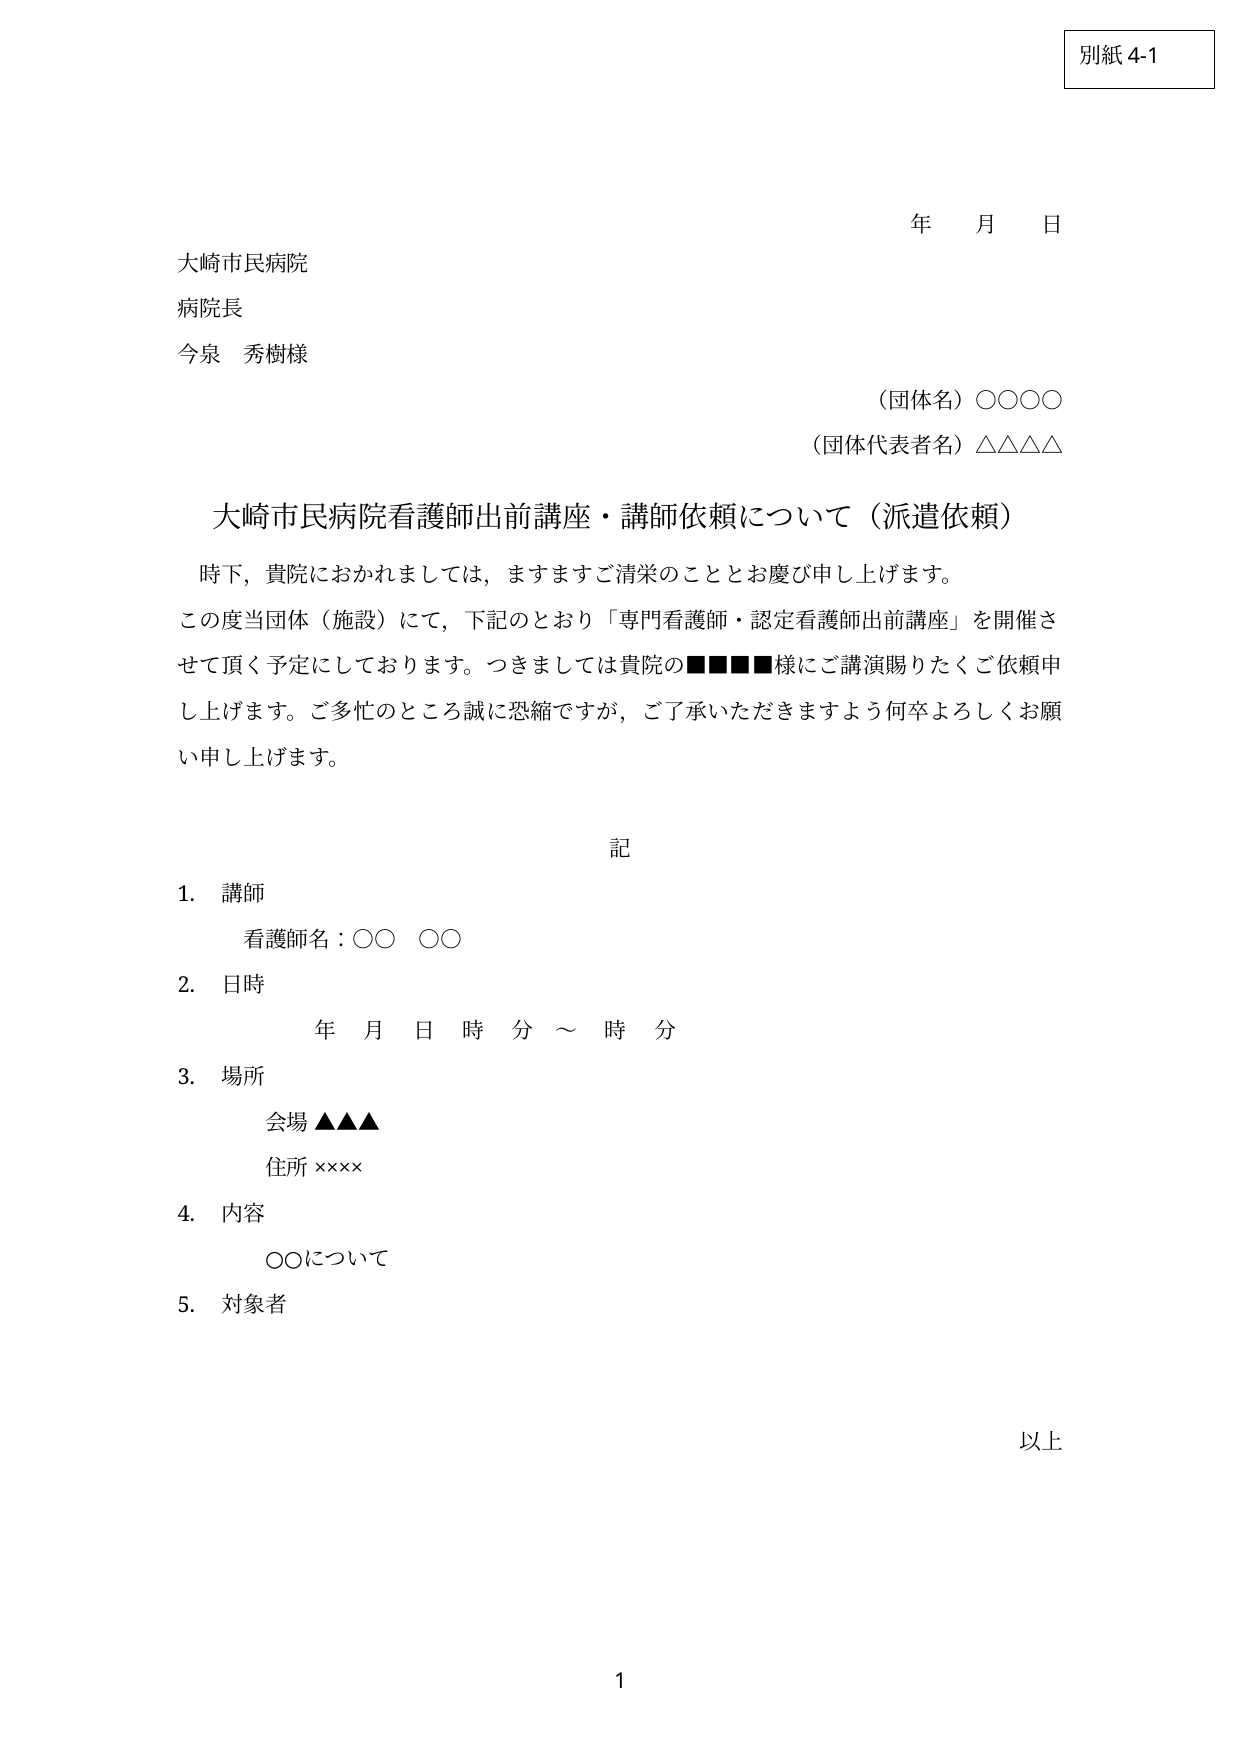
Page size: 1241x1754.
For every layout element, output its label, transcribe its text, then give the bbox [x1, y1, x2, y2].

list 対象者 [177, 1280, 1063, 1326]
text ○○について [177, 1234, 1063, 1280]
text 年 月 日 時 分 ～ 時 分 [177, 1006, 1063, 1052]
text （団体代表者名）△△△△ [177, 421, 1063, 467]
text 年 月 日 [177, 207, 1063, 239]
text 今泉 秀樹様 [177, 330, 1063, 376]
text （団体名）○○○○ [177, 376, 1063, 421]
text 病院長 [177, 284, 1063, 330]
text 以上 [177, 1417, 1063, 1463]
text 記 [177, 824, 1063, 869]
list 場所 [177, 1052, 1063, 1098]
list 日時 [177, 961, 1063, 1006]
text 住所 ×××× [177, 1143, 1063, 1189]
text 時下，貴院におかれましては，ますますご清栄のこととお慶び申し上げます。 [177, 550, 1063, 596]
list 講師 [177, 869, 1063, 915]
text この度当団体（施設）にて，下記のとおり「専門看護師・認定看護師出前講座」を開催させて頂く予定にしております。つきましては貴院の■■■■様にご講演賜りたくご依頼申し上げます。ご多忙のところ誠に恐縮ですが，ご了承いただきますよう何卒よろしくお願い申し上げます。 [177, 596, 1063, 778]
text 会場 ▲▲▲ [177, 1098, 1063, 1143]
text 大崎市民病院 [177, 239, 1063, 284]
title 大崎市民病院看護師出前講座・講師依頼について（派遣依頼） [177, 492, 1063, 538]
text 看護師名：○○ ○○ [177, 915, 1063, 961]
list 内容 [177, 1189, 1063, 1234]
